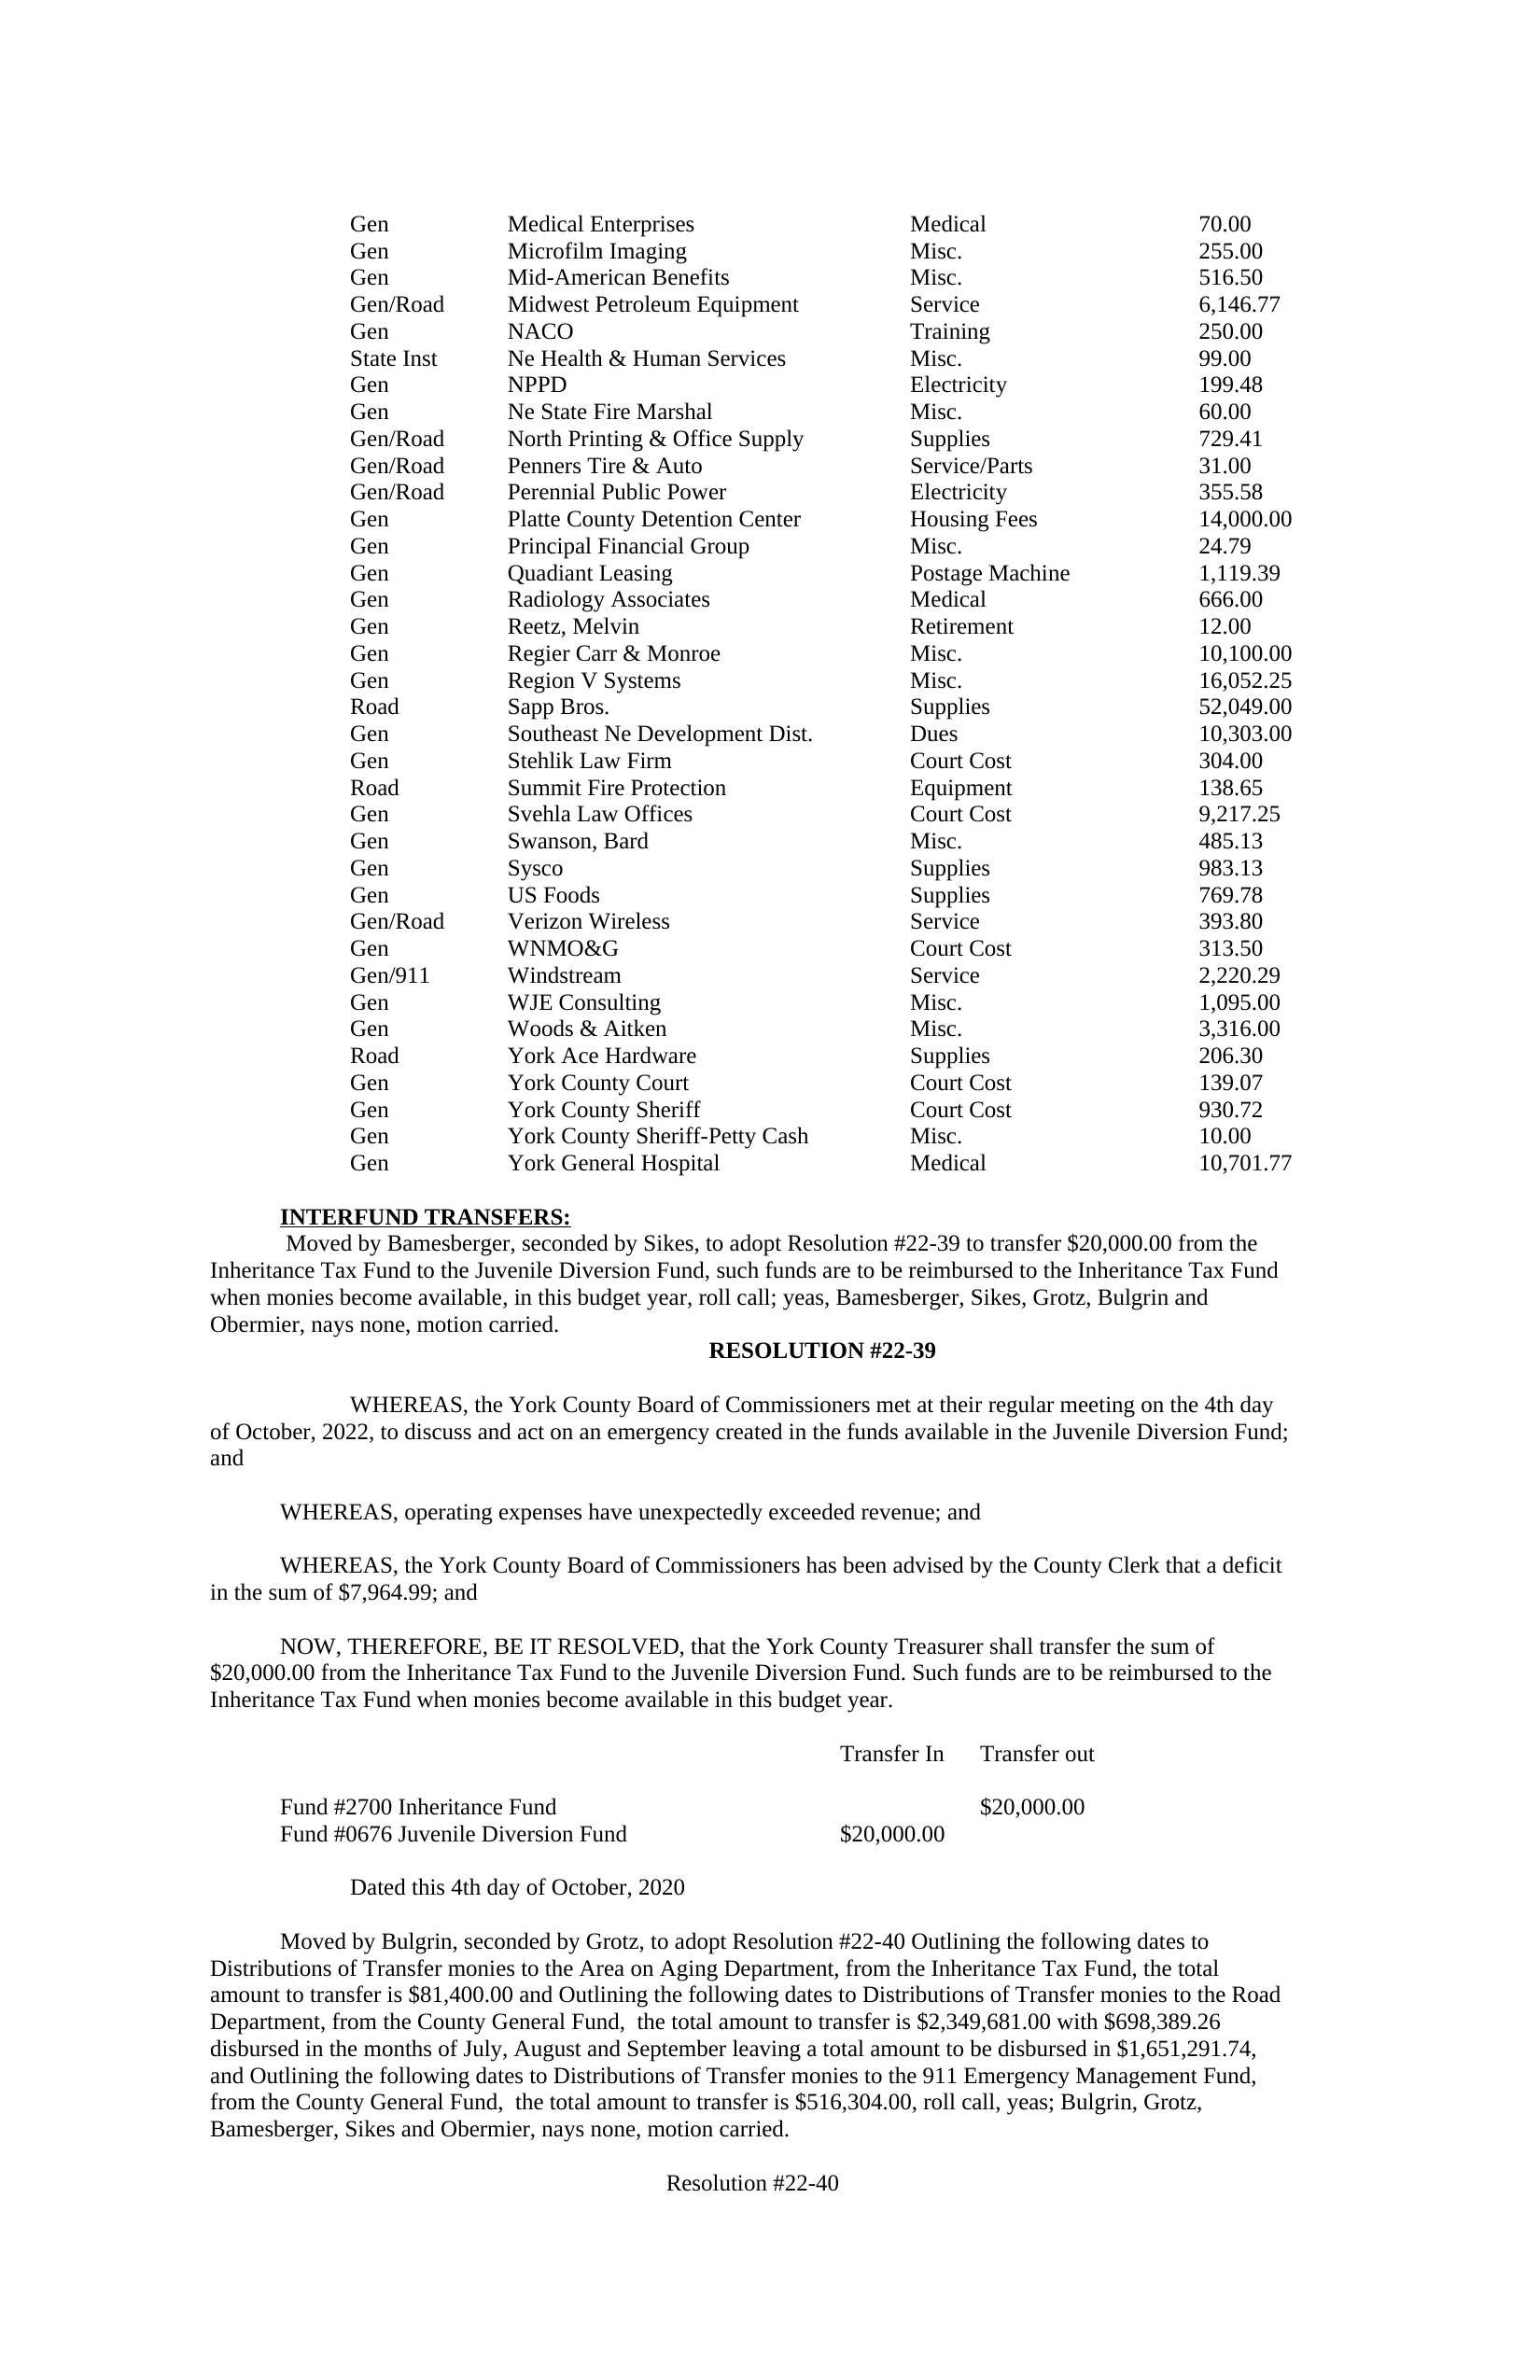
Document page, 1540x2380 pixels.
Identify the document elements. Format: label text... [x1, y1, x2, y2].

text Gen US Foods Supplies 769.78 [280, 881, 1295, 907]
text State Inst Ne Health & Human Services Misc. 99.00 [280, 344, 1295, 371]
text Gen/Road North Printing & Office Supply Supplies 729.41 [280, 425, 1295, 452]
text Gen Principal Financial Group Misc. 24.79 [280, 532, 1295, 559]
text Gen Sysco Supplies 983.13 [280, 854, 1295, 881]
text Gen WNMO&G Court Cost 313.50 [280, 934, 1295, 961]
text Gen Medical Enterprises Medical 70.00 [280, 210, 1295, 237]
text Gen Mid-American Benefits Misc. 516.50 [280, 263, 1295, 290]
text WHEREAS, the York County Board of Commissioners met at their regular meeting on the 4th day of October, 2022, to discuss and act on an emergency created in the funds available in the Juvenile Diversion Fund; and [210, 1391, 1295, 1471]
text Gen Regier Carr & Monroe Misc. 10,100.00 [280, 639, 1295, 666]
text NOW, THEREFORE, BE IT RESOLVED, that the York County Treasurer shall transfer the sum of $20,000.00 from the Inheritance Tax Fund to the Juvenile Diversion Fund. Such funds are to be reimbursed to the Inheritance Tax Fund when monies become available in this budget year. [210, 1632, 1295, 1713]
text Resolution #22-40 [210, 2169, 1295, 2195]
text Gen Reetz, Melvin Retirement 12.00 [280, 612, 1295, 639]
text Gen Radiology Associates Medical 666.00 [280, 585, 1295, 612]
text Moved by Bulgrin, seconded by Grotz, to adopt Resolution #22-40 Outlining the following dates to Distributions of Transfer monies to the Area on Aging Department, from the Inheritance Tax Fund, the total amount to transfer is $81,400.00 and Outlining the following dates to Distributions of Transfer monies to the Road Department, from the County General Fund, the total amount to transfer is $2,349,681.00 with $698,389.26 disbursed in the months of July, August and September leaving a total amount to be disbursed in $1,651,291.74, and Outlining the following dates to Distributions of Transfer monies to the 911 Emergency Management Fund, from the County General Fund, the total amount to transfer is $516,304.00, roll call, yeas; Bulgrin, Grotz, Bamesberger, Sikes and Obermier, nays none, motion carried. [210, 1927, 1295, 2142]
text Gen Platte County Detention Center Housing Fees 14,000.00 [280, 505, 1295, 532]
text Gen Stehlik Law Firm Court Cost 304.00 [280, 747, 1295, 774]
text Transfer In Transfer out [210, 1740, 1295, 1766]
text Gen York County Court Court Cost 139.07 [280, 1069, 1295, 1096]
text Gen York General Hospital Medical 10,701.77 [280, 1149, 1295, 1176]
text Road Summit Fire Protection Equipment 138.65 [280, 774, 1295, 800]
text Dated this 4th day of October, 2020 [280, 1873, 1295, 1900]
text Gen/Road Verizon Wireless Service 393.80 [280, 907, 1295, 934]
text WHEREAS, operating expenses have unexpectedly exceeded revenue; and [210, 1498, 1295, 1525]
text Gen Southeast Ne Development Dist. Dues 10,303.00 [280, 720, 1295, 747]
text Moved by Bamesberger, seconded by Sikes, to adopt Resolution #22-39 to transfer $20,000.00 from the Inheritance Tax Fund to the Juvenile Diversion Fund, such funds are to be reimbursed to the Inheritance Tax Fund when monies become available, in this budget year, roll call; yeas, Bamesberger, Sikes, Grotz, Bulgrin and Obermier, nays none, motion carried. [210, 1229, 1295, 1337]
text Gen WJE Consulting Misc. 1,095.00 [280, 988, 1295, 1015]
text Gen York County Sheriff Court Cost 930.72 [280, 1096, 1295, 1122]
text Gen York County Sheriff-Petty Cash Misc. 10.00 [280, 1122, 1295, 1149]
text Gen NPPD Electricity 199.48 [280, 371, 1295, 398]
text Road York Ace Hardware Supplies 206.30 [280, 1042, 1295, 1069]
text Gen Woods & Aitken Misc. 3,316.00 [280, 1015, 1295, 1042]
text Gen Microfilm Imaging Misc. 255.00 [280, 237, 1295, 263]
text Fund #2700 Inheritance Fund $20,000.00 [210, 1793, 1295, 1820]
text INTERFUND TRANSFERS: [210, 1203, 1295, 1229]
text Gen Svehla Law Offices Court Cost 9,217.25 [280, 800, 1295, 827]
text Fund #0676 Juvenile Diversion Fund $20,000.00 [210, 1820, 1295, 1847]
text Gen/Road Perennial Public Power Electricity 355.58 [280, 478, 1295, 505]
text Gen/911 Windstream Service 2,220.29 [280, 961, 1295, 988]
text Gen/Road Penners Tire & Auto Service/Parts 31.00 [280, 452, 1295, 478]
text Gen Region V Systems Misc. 16,052.25 [280, 666, 1295, 693]
text RESOLUTION #22-39 [280, 1337, 1295, 1364]
text Gen NACO Training 250.00 [280, 317, 1295, 344]
text Gen Ne State Fire Marshal Misc. 60.00 [280, 398, 1295, 425]
text Gen/Road Midwest Petroleum Equipment Service 6,146.77 [280, 290, 1295, 317]
text Gen Swanson, Bard Misc. 485.13 [280, 827, 1295, 854]
text Road Sapp Bros. Supplies 52,049.00 [280, 693, 1295, 720]
text Gen Quadiant Leasing Postage Machine 1,119.39 [280, 559, 1295, 585]
text WHEREAS, the York County Board of Commissioners has been advised by the County Clerk that a deficit in the sum of $7,964.99; and [210, 1551, 1295, 1605]
